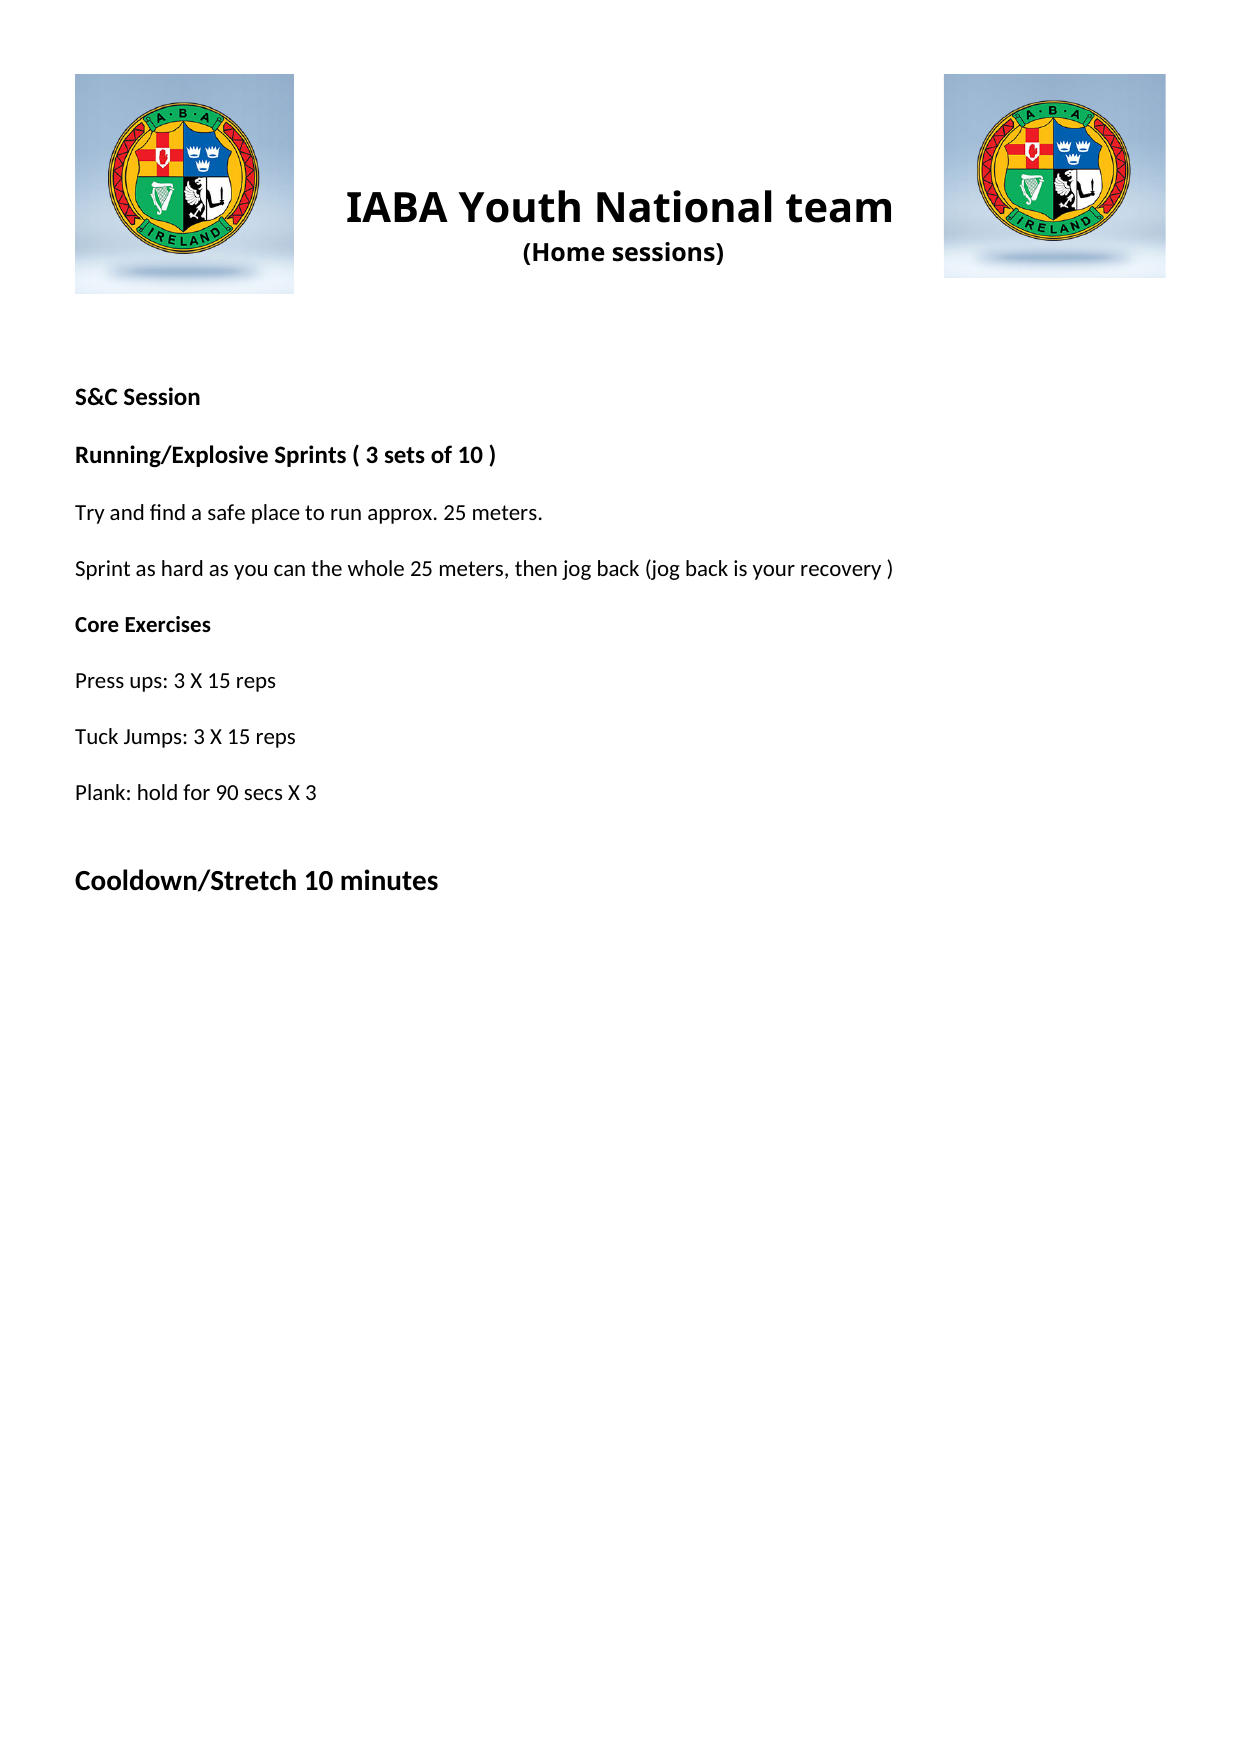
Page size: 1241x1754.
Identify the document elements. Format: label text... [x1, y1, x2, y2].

text Try and find a safe place to run approx. 25 meters. [75, 498, 1165, 526]
picture [943, 74, 1166, 278]
text Press ups: 3 X 15 reps [75, 666, 1165, 694]
text Plank: hold for 90 secs X 3 [75, 778, 1165, 806]
text Tuck Jumps: 3 X 15 reps [75, 722, 1165, 750]
text IABA Youth National team [75, 178, 1165, 235]
text Cooldown/Stretch 10 minutes [75, 834, 1165, 898]
text Sprint as hard as you can the whole 25 meters, then jog back (jog back is your recovery ) [75, 554, 1165, 582]
text (Home sessions) [75, 235, 1165, 269]
picture [75, 269, 294, 294]
text Running/Explosive Sprints ( 3 sets of 10 ) [75, 439, 1165, 470]
picture [75, 74, 294, 178]
text S&C Session [75, 381, 1165, 411]
text Core Exercises [75, 610, 1165, 638]
